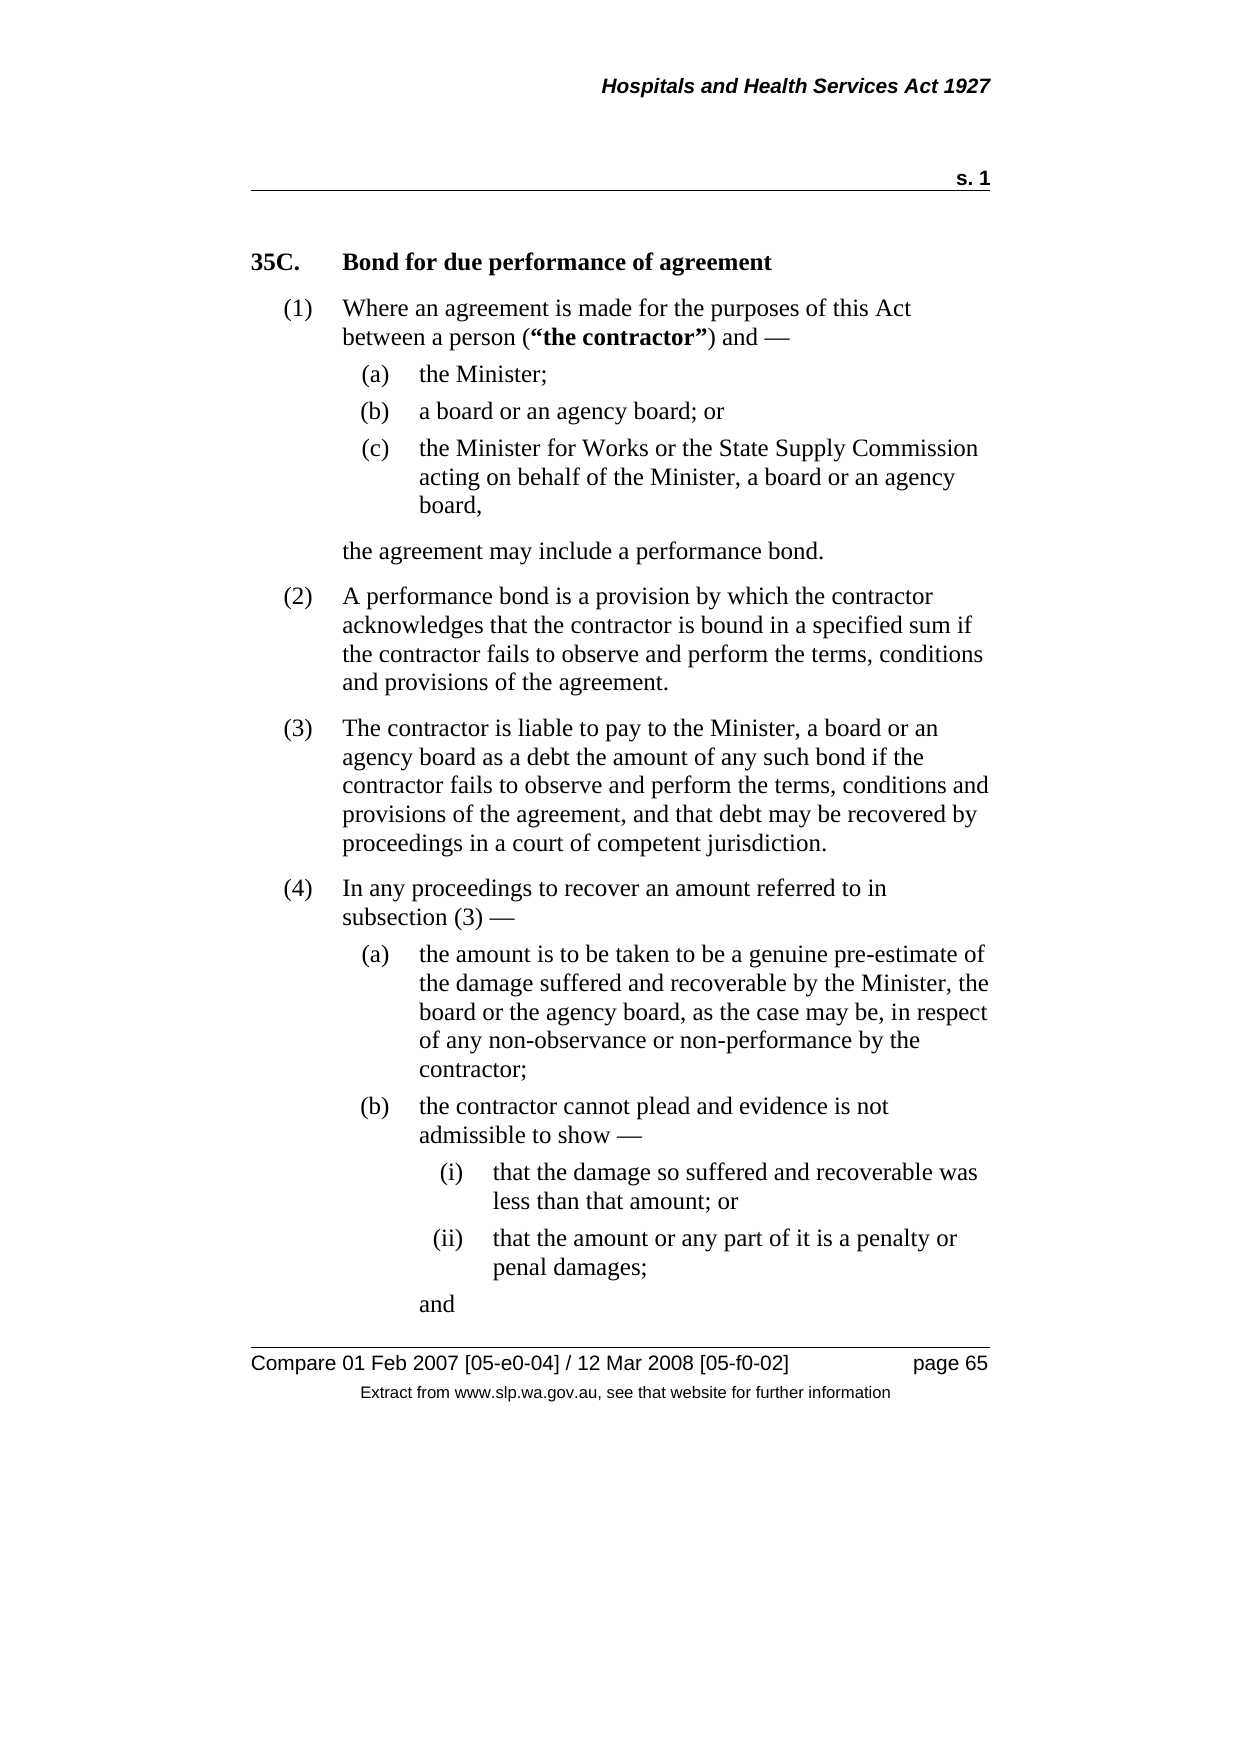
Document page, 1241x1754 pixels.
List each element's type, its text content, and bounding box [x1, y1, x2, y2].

text (c) the Minister for Works or the State Supply Commission acting on behalf of the Minister, a board or an agency board, [251, 433, 990, 519]
text (1) Where an agreement is made for the purposes of this Act between a person (“the contractor”) and — [251, 293, 990, 350]
text the agreement may include a performance bond. [251, 536, 990, 564]
subtitle 35C. Bond for due performance of agreement [251, 247, 990, 276]
text (3) The contractor is liable to pay to the Minister, a board or an agency board as a debt the amount of any such bond if the contractor fails to observe and perform the terms, conditions and provisions of the agreement, and that debt may be recovered by proceedings in a court of competent jurisdiction. [251, 713, 990, 857]
text (i) that the damage so suffered and recoverable was less than that amount; or [251, 1157, 990, 1214]
text (ii) that the amount or any part of it is a penalty or penal damages; [251, 1223, 990, 1280]
text (a) the amount is to be taken to be a genuine pre-estimate of the damage suffered and recoverable by the Minister, the board or the agency board, as the case may be, in respect of any non-observance or non-performance by the contractor; [251, 939, 990, 1083]
text (a) the Minister; [251, 359, 990, 387]
text and [251, 1289, 990, 1317]
text (b) the contractor cannot plead and evidence is not admissible to show — [251, 1091, 990, 1149]
text (4) In any proceedings to recover an amount referred to in subsection (3) — [251, 873, 990, 931]
text (2) A performance bond is a provision by which the contractor acknowledges that the contractor is bound in a specified sum if the contractor fails to observe and perform the terms, conditions and provisions of the agreement. [251, 581, 990, 696]
text (b) a board or an agency board; or [251, 396, 990, 424]
